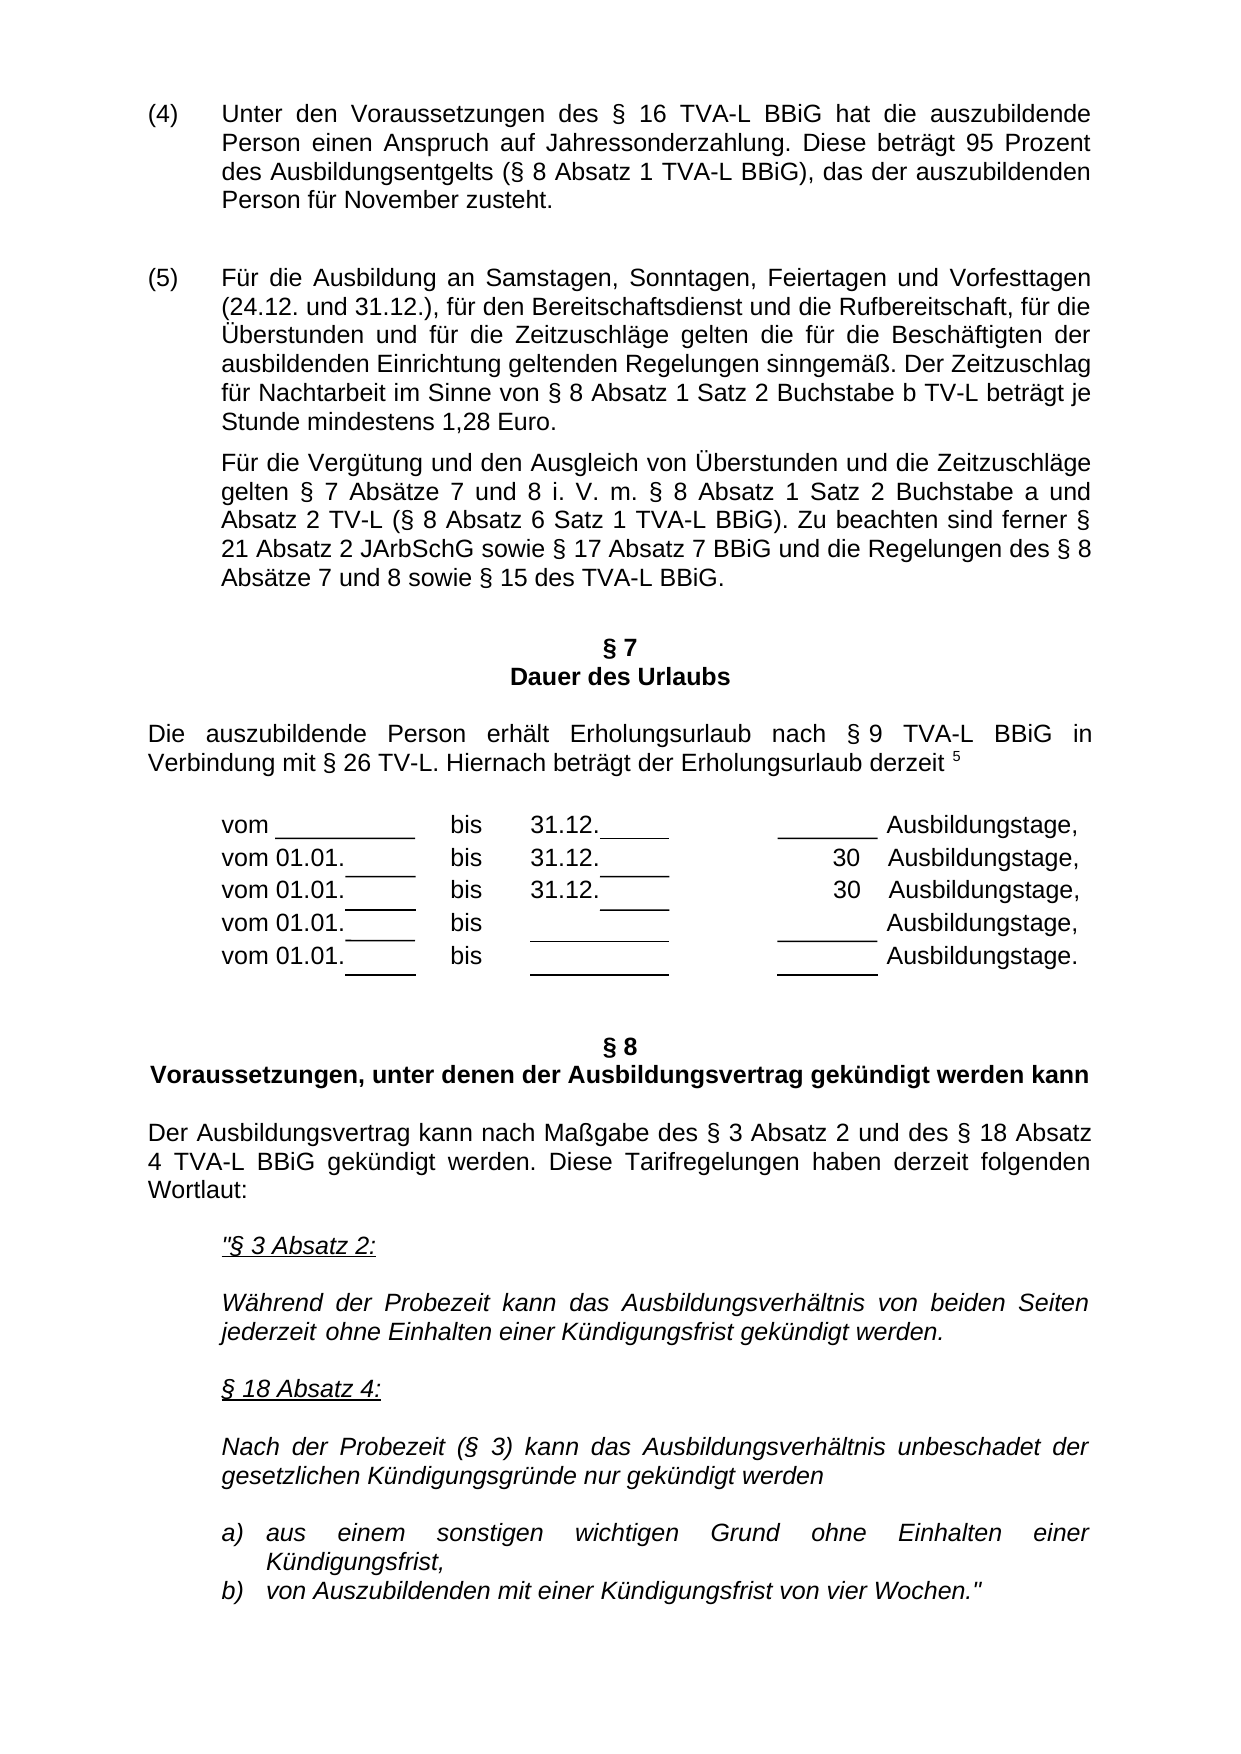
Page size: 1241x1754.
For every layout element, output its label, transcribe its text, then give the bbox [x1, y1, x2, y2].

text vom 01.01. bis 31.12. 30 Ausbildungstage, [221, 843, 1211, 871]
text (5) Für die Ausbildung an Samstagen, Sonntagen, Feiertagen und Vorfesttagen (24.12. und 31.12.), für den Bereitschaftsdienst und die Rufbereitschaft, für die Überstunden und für die Zeitzuschläge gelten die für die Beschäftigten der ausbildenden Einrichtung geltenden Regelungen sinngemäß. Der Zeitzuschlag für Nachtarbeit im Sinne von § 8 Absatz 1 Satz 2 Buchstabe b TV-L beträgt je Stunde mindestens 1,28 Euro. [148, 263, 1093, 436]
text Voraussetzungen, unter denen der Ausbildungsvertrag gekündigt werden kann [148, 1061, 1093, 1089]
text Für die Vergütung und den Ausgleich von Überstunden und die Zeitzuschläge gelten § 7 Absätze 7 und 8 i. V. m. § 8 Absatz 1 Satz 2 Buchstabe a und Absatz 2 TV-L (§ 8 Absatz 6 Satz 1 TVA-L BBiG). Zu beachten sind ferner § 21 Absatz 2 JArbSchG sowie § 17 Absatz 7 BBiG und die Regelungen des § 8 Absätze 7 und 8 sowie § 15 des TVA-L BBiG. [221, 448, 1093, 592]
text vom 01.01. bis Ausbildungstage, [221, 908, 1093, 937]
text b) von Auszubildenden mit einer Kündigungsfrist von vier Wochen." [221, 1576, 1093, 1604]
text § 7 [148, 633, 1093, 662]
text Der Ausbildungsvertrag kann nach Maßgabe des § 3 Absatz 2 und des § 18 Absatz 4 TVA-L BBiG gekündigt werden. Diese Tarifregelungen haben derzeit folgenden Wortlaut: [148, 1118, 1093, 1204]
text § 8 [148, 1032, 1093, 1061]
text a) aus einem sonstigen wichtigen Grund ohne Einhalten einer Kündigungsfrist, [221, 1518, 1093, 1576]
text vom 01.01. bis 31.12. 30 Ausbildungstage, [221, 876, 1211, 904]
text (4) Unter den Voraussetzungen des § 16 TVA-L BBiG hat die auszubildende Person einen Anspruch auf Jahressonderzahlung. Diese beträgt 95 Prozent des Ausbildungsentgelts (§ 8 Absatz 1 TVA-L BBiG), das der auszubildenden Person für November zusteht. [148, 99, 1093, 214]
text vom bis 31.12. Ausbildungstage, [221, 810, 1093, 838]
text Die auszubildende Person erhält Erholungsurlaub nach § 9 TVA-L BBiG in Verbindung mit § 26 TV-L. Hiernach beträgt der Erholungsurlaub derzeit 5 [148, 719, 1093, 777]
text § 18 Absatz 4: [221, 1374, 1093, 1403]
text "§ 3 Absatz 2: [221, 1231, 1093, 1259]
text Dauer des Urlaubs [148, 662, 1093, 691]
text Nach der Probezeit (§ 3) kann das Ausbildungsverhältnis unbeschadet der gesetzlichen Kündigungsgründe nur gekündigt werden [221, 1432, 1093, 1489]
text vom 01.01. bis Ausbildungstage. [221, 941, 1093, 970]
text Während der Probezeit kann das Ausbildungsverhältnis von beiden Seiten jederzeit ohne Einhalten einer Kündigungsfrist gekündigt werden. [221, 1288, 1093, 1346]
